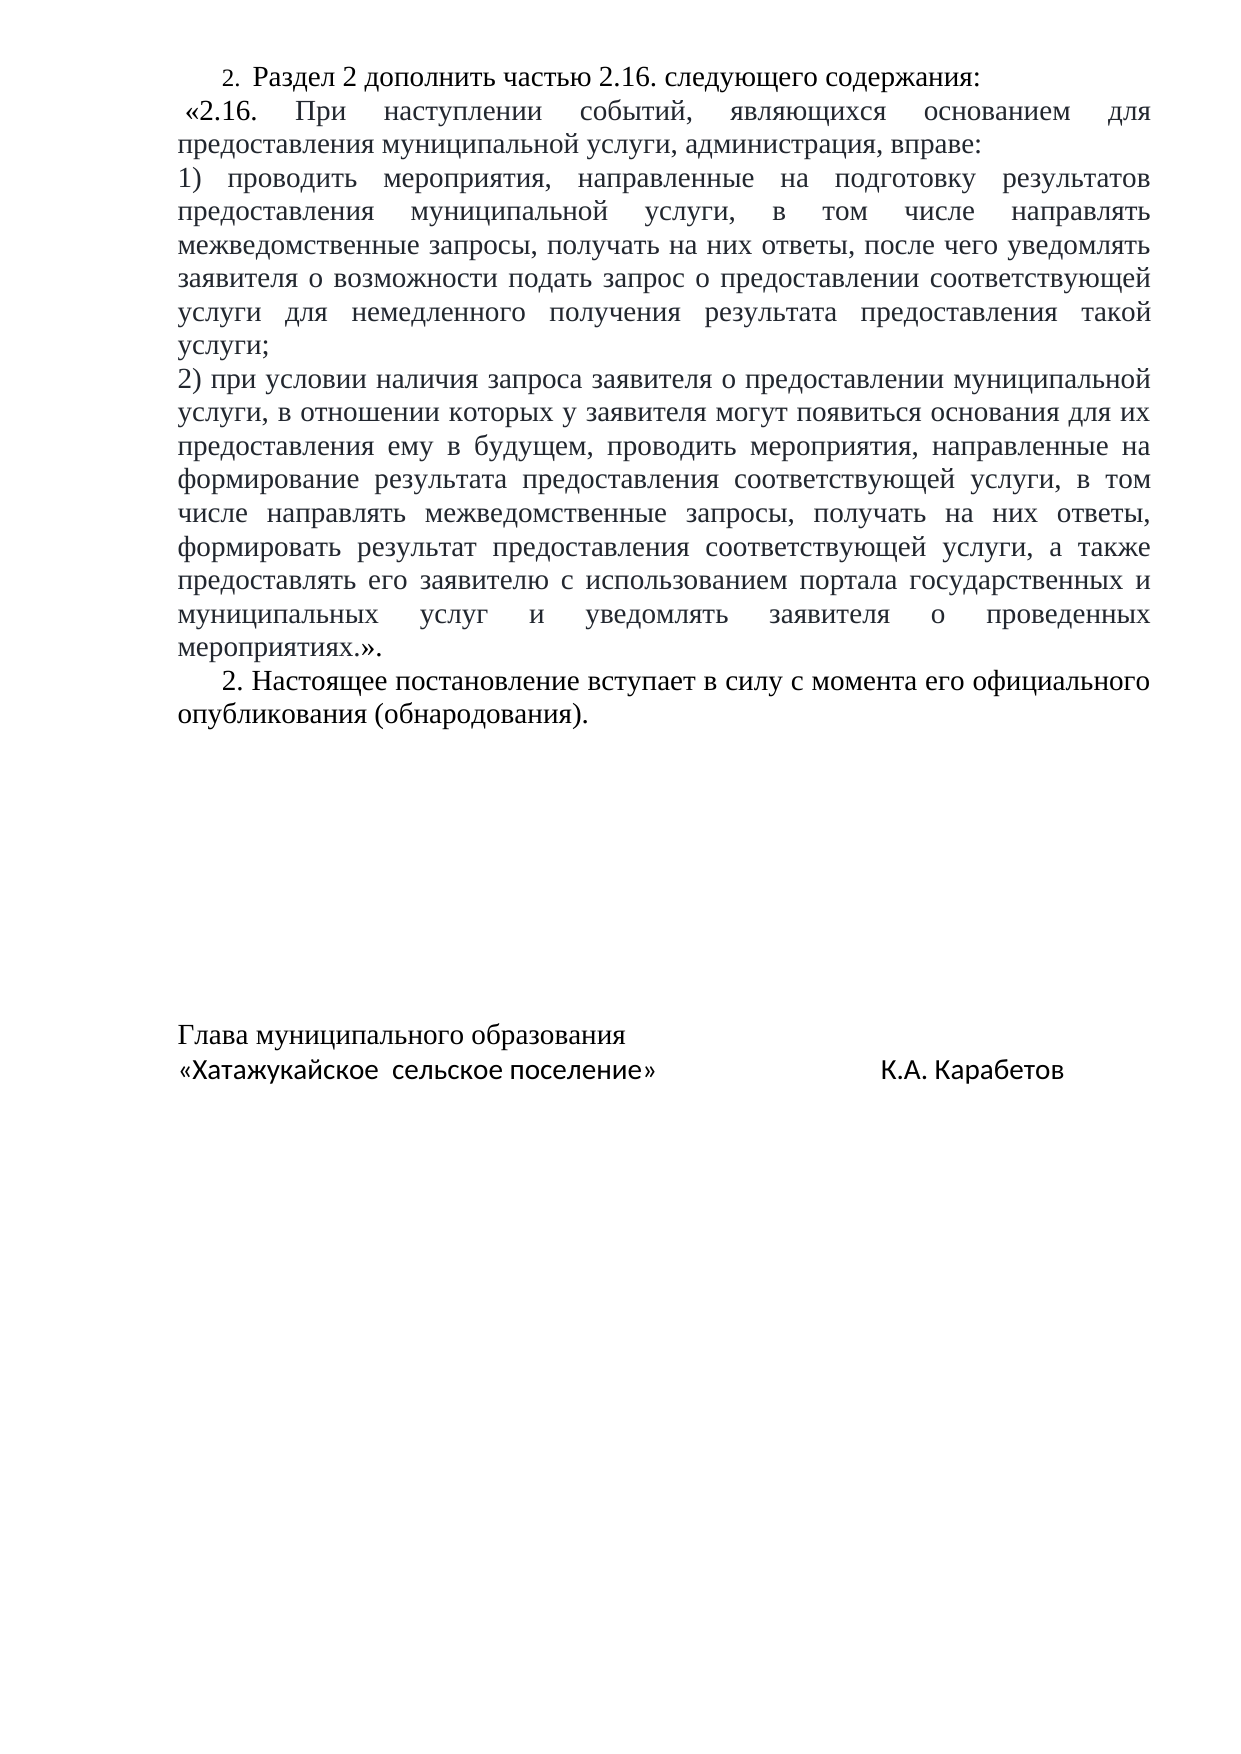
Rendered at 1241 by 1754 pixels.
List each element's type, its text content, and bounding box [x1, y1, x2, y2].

text 2. Настоящее постановление вступает в силу с момента его официального опубликования (обнародования). [177, 663, 1152, 730]
list Раздел 2 дополнить частью 2.16. следующего содержания: [222, 59, 1152, 93]
text Глава муниципального образования [177, 1017, 1152, 1051]
text 2) при условии наличия запроса заявителя о предоставлении муниципальной услуги, в отношении которых у заявителя могут появиться основания для их предоставления ему в будущем, проводить мероприятия, направленные на формирование результата предоставления соответствующей услуги, в том числе направлять межведомственные запросы, получать на них ответы, формировать результат предоставления соответствующей услуги, а также предоставлять его заявителю с использованием портала государственных и муниципальных услуг и уведомлять заявителя о проведенных мероприятиях.». [177, 361, 1152, 663]
text «2.16. При наступлении событий, являющихся основанием для предоставления муниципальной услуги, администрация, вправе: [177, 93, 1152, 160]
text «Хатажукайское сельское поселение» К.А. Карабетов [177, 1051, 1152, 1087]
text 1) проводить мероприятия, направленные на подготовку результатов предоставления муниципальной услуги, в том числе направлять межведомственные запросы, получать на них ответы, после чего уведомлять заявителя о возможности подать запрос о предоставлении соответствующей услуги для немедленного получения результата предоставления такой услуги; [177, 160, 1152, 361]
